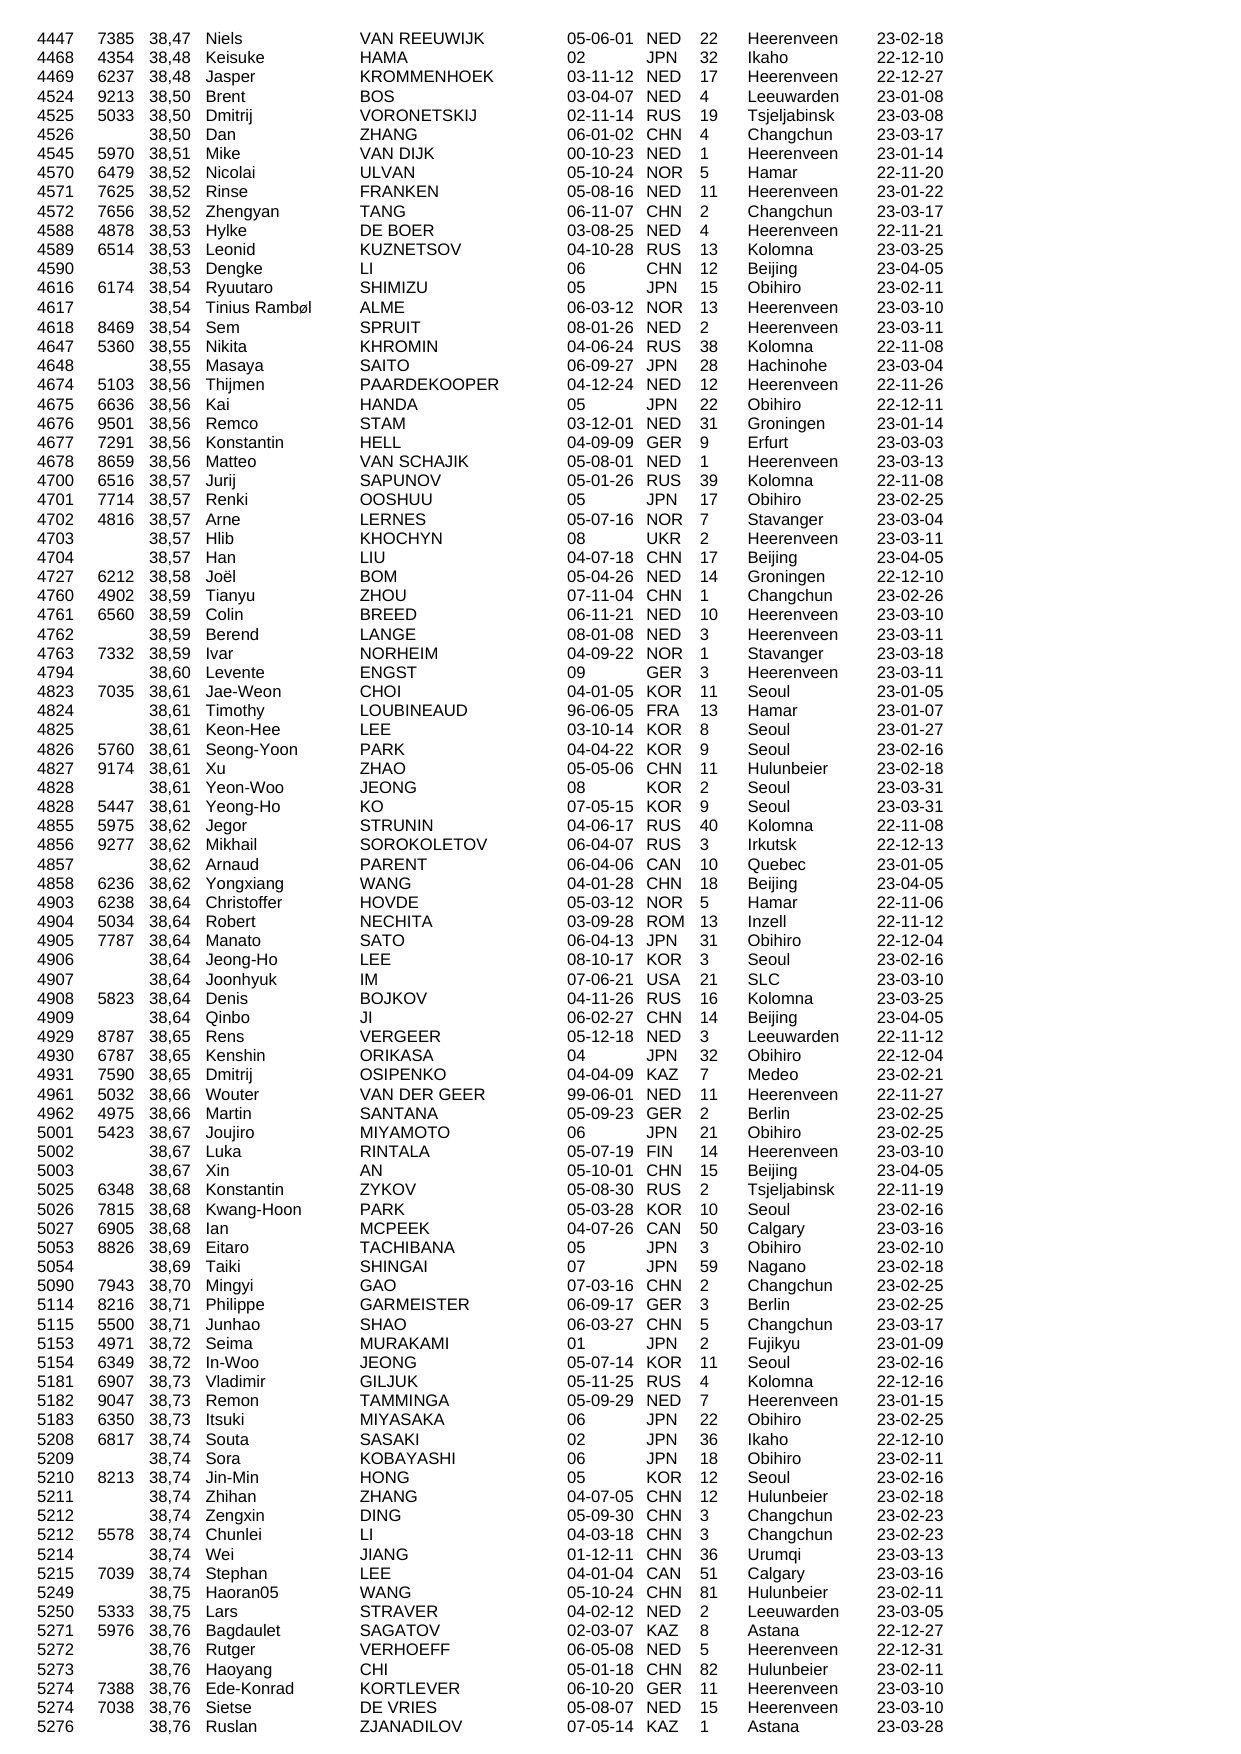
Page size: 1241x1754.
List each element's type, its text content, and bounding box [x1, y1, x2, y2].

text 4545 5970 38,51 Mike VAN DIJK 00-10-23 NED 1 Heerenveen 23-01-14 [37, 144, 1211, 163]
text 4909 38,64 Qinbo JI 06-02-27 CHN 14 Beijing 23-04-05 [37, 1008, 1211, 1027]
text 4827 9174 38,61 Xu ZHAO 05-05-06 CHN 11 Hulunbeier 23-02-18 [37, 758, 1211, 778]
text 4703 38,57 Hlib KHOCHYN 08 UKR 2 Heerenveen 23-03-11 [37, 528, 1211, 548]
text 4826 5760 38,61 Seong-Yoon PARK 04-04-22 KOR 9 Seoul 23-02-16 [37, 739, 1211, 758]
text 4571 7625 38,52 Rinse FRANKEN 05-08-16 NED 11 Heerenveen 23-01-22 [37, 182, 1211, 201]
text 4588 4878 38,53 Hylke DE BOER 03-08-25 NED 4 Heerenveen 22-11-21 [37, 221, 1211, 240]
text 5249 38,75 Haoran05 WANG 05-10-24 CHN 81 Hulunbeier 23-02-11 [37, 1583, 1211, 1602]
text 5181 6907 38,73 Vladimir GILJUK 05-11-25 RUS 4 Kolomna 22-12-16 [37, 1372, 1211, 1391]
text 5272 38,76 Rutger VERHOEFF 06-05-08 NED 5 Heerenveen 22-12-31 [37, 1640, 1211, 1659]
text 4469 6237 38,48 Jasper KROMMENHOEK 03-11-12 NED 17 Heerenveen 22-12-27 [37, 67, 1211, 86]
text 4794 38,60 Levente ENGST 09 GER 3 Heerenveen 23-03-11 [37, 663, 1211, 682]
text 4904 5034 38,64 Robert NECHITA 03-09-28 ROM 13 Inzell 22-11-12 [37, 912, 1211, 931]
text 4700 6516 38,57 Jurij SAPUNOV 05-01-26 RUS 39 Kolomna 22-11-08 [37, 471, 1211, 490]
text 4763 7332 38,59 Ivar NORHEIM 04-09-22 NOR 1 Stavanger 23-03-18 [37, 643, 1211, 663]
text 4907 38,64 Joonhyuk IM 07-06-21 USA 21 SLC 23-03-10 [37, 969, 1211, 988]
text 4647 5360 38,55 Nikita KHROMIN 04-06-24 RUS 38 Kolomna 22-11-08 [37, 337, 1211, 356]
text 5214 38,74 Wei JIANG 01-12-11 CHN 36 Urumqi 23-03-13 [37, 1544, 1211, 1563]
text 4930 6787 38,65 Kenshin ORIKASA 04 JPN 32 Obihiro 22-12-04 [37, 1046, 1211, 1065]
text 5182 9047 38,73 Remon TAMMINGA 05-09-29 NED 7 Heerenveen 23-01-15 [37, 1391, 1211, 1410]
text 4855 5975 38,62 Jegor STRUNIN 04-06-17 RUS 40 Kolomna 22-11-08 [37, 816, 1211, 835]
text 4761 6560 38,59 Colin BREED 06-11-21 NED 10 Heerenveen 23-03-10 [37, 605, 1211, 624]
text 5003 38,67 Xin AN 05-10-01 CHN 15 Beijing 23-04-05 [37, 1161, 1211, 1180]
text 4828 5447 38,61 Yeong-Ho KO 07-05-15 KOR 9 Seoul 23-03-31 [37, 797, 1211, 816]
text 5154 6349 38,72 In-Woo JEONG 05-07-14 KOR 11 Seoul 23-02-16 [37, 1353, 1211, 1372]
text 4678 8659 38,56 Matteo VAN SCHAJIK 05-08-01 NED 1 Heerenveen 23-03-13 [37, 452, 1211, 471]
text 4825 38,61 Keon-Hee LEE 03-10-14 KOR 8 Seoul 23-01-27 [37, 720, 1211, 739]
text 4675 6636 38,56 Kai HANDA 05 JPN 22 Obihiro 22-12-11 [37, 394, 1211, 413]
text 5025 6348 38,68 Konstantin ZYKOV 05-08-30 RUS 2 Tsjeljabinsk 22-11-19 [37, 1180, 1211, 1199]
text 5026 7815 38,68 Kwang-Hoon PARK 05-03-28 KOR 10 Seoul 23-02-16 [37, 1199, 1211, 1218]
text 5208 6817 38,74 Souta SASAKI 02 JPN 36 Ikaho 22-12-10 [37, 1429, 1211, 1448]
text 5002 38,67 Luka RINTALA 05-07-19 FIN 14 Heerenveen 23-03-10 [37, 1142, 1211, 1161]
text 5215 7039 38,74 Stephan LEE 04-01-04 CAN 51 Calgary 23-03-16 [37, 1563, 1211, 1583]
text 4618 8469 38,54 Sem SPRUIT 08-01-26 NED 2 Heerenveen 23-03-11 [37, 318, 1211, 337]
text 4676 9501 38,56 Remco STAM 03-12-01 NED 31 Groningen 23-01-14 [37, 413, 1211, 433]
text 4701 7714 38,57 Renki OOSHUU 05 JPN 17 Obihiro 23-02-25 [37, 490, 1211, 509]
text 4526 38,50 Dan ZHANG 06-01-02 CHN 4 Changchun 23-03-17 [37, 125, 1211, 144]
text 5273 38,76 Haoyang CHI 05-01-18 CHN 82 Hulunbeier 23-02-11 [37, 1659, 1211, 1678]
text 4524 9213 38,50 Brent BOS 03-04-07 NED 4 Leeuwarden 23-01-08 [37, 86, 1211, 106]
text 5183 6350 38,73 Itsuki MIYASAKA 06 JPN 22 Obihiro 23-02-25 [37, 1410, 1211, 1429]
text 4903 6238 38,64 Christoffer HOVDE 05-03-12 NOR 5 Hamar 22-11-06 [37, 893, 1211, 912]
text 4828 38,61 Yeon-Woo JEONG 08 KOR 2 Seoul 23-03-31 [37, 778, 1211, 797]
text 4617 38,54 Tinius Rambøl ALME 06-03-12 NOR 13 Heerenveen 23-03-10 [37, 297, 1211, 318]
text 4858 6236 38,62 Yongxiang WANG 04-01-28 CHN 18 Beijing 23-04-05 [37, 873, 1211, 893]
text 4931 7590 38,65 Dmitrij OSIPENKO 04-04-09 KAZ 7 Medeo 23-02-21 [37, 1065, 1211, 1084]
text 4962 4975 38,66 Martin SANTANA 05-09-23 GER 2 Berlin 23-02-25 [37, 1103, 1211, 1123]
text 4468 4354 38,48 Keisuke HAMA 02 JPN 32 Ikaho 22-12-10 [37, 48, 1211, 67]
text 4857 38,62 Arnaud PARENT 06-04-06 CAN 10 Quebec 23-01-05 [37, 854, 1211, 873]
text 4961 5032 38,66 Wouter VAN DER GEER 99-06-01 NED 11 Heerenveen 22-11-27 [37, 1084, 1211, 1103]
text 4824 38,61 Timothy LOUBINEAUD 96-06-05 FRA 13 Hamar 23-01-07 [37, 701, 1211, 720]
text 5153 4971 38,72 Seima MURAKAMI 01 JPN 2 Fujikyu 23-01-09 [37, 1333, 1211, 1353]
text 5209 38,74 Sora KOBAYASHI 06 JPN 18 Obihiro 23-02-11 [37, 1448, 1211, 1468]
text 4674 5103 38,56 Thijmen PAARDEKOOPER 04-12-24 NED 12 Heerenveen 22-11-26 [37, 375, 1211, 394]
text 5090 7943 38,70 Mingyi GAO 07-03-16 CHN 2 Changchun 23-02-25 [37, 1276, 1211, 1295]
text 5274 7388 38,76 Ede-Konrad KORTLEVER 06-10-20 GER 11 Heerenveen 23-03-10 [37, 1678, 1211, 1698]
text 5210 8213 38,74 Jin-Min HONG 05 KOR 12 Seoul 23-02-16 [37, 1468, 1211, 1487]
text 5027 6905 38,68 Ian MCPEEK 04-07-26 CAN 50 Calgary 23-03-16 [37, 1218, 1211, 1238]
text 5250 5333 38,75 Lars STRAVER 04-02-12 NED 2 Leeuwarden 23-03-05 [37, 1602, 1211, 1621]
text 4677 7291 38,56 Konstantin HELL 04-09-09 GER 9 Erfurt 23-03-03 [37, 433, 1211, 452]
text 4823 7035 38,61 Jae-Weon CHOI 04-01-05 KOR 11 Seoul 23-01-05 [37, 682, 1211, 701]
text 4525 5033 38,50 Dmitrij VORONETSKIJ 02-11-14 RUS 19 Tsjeljabinsk 23-03-08 [37, 106, 1211, 125]
text 4704 38,57 Han LIU 04-07-18 CHN 17 Beijing 23-04-05 [37, 548, 1211, 567]
text 4908 5823 38,64 Denis BOJKOV 04-11-26 RUS 16 Kolomna 23-03-25 [37, 988, 1211, 1008]
text 5114 8216 38,71 Philippe GARMEISTER 06-09-17 GER 3 Berlin 23-02-25 [37, 1295, 1211, 1314]
text 4929 8787 38,65 Rens VERGEER 05-12-18 NED 3 Leeuwarden 22-11-12 [37, 1027, 1211, 1046]
text 5212 5578 38,74 Chunlei LI 04-03-18 CHN 3 Changchun 23-02-23 [37, 1525, 1211, 1544]
text 5115 5500 38,71 Junhao SHAO 06-03-27 CHN 5 Changchun 23-03-17 [37, 1314, 1211, 1333]
text 4856 9277 38,62 Mikhail SOROKOLETOV 06-04-07 RUS 3 Irkutsk 22-12-13 [37, 835, 1211, 854]
text 5276 38,76 Ruslan ZJANADILOV 07-05-14 KAZ 1 Astana 23-03-28 [37, 1717, 1211, 1736]
text 5212 38,74 Zengxin DING 05-09-30 CHN 3 Changchun 23-02-23 [37, 1506, 1211, 1525]
text 4590 38,53 Dengke LI 06 CHN 12 Beijing 23-04-05 [37, 259, 1211, 278]
text 5211 38,74 Zhihan ZHANG 04-07-05 CHN 12 Hulunbeier 23-02-18 [37, 1487, 1211, 1506]
text 4570 6479 38,52 Nicolai ULVAN 05-10-24 NOR 5 Hamar 22-11-20 [37, 163, 1211, 182]
text 5274 7038 38,76 Sietse DE VRIES 05-08-07 NED 15 Heerenveen 23-03-10 [37, 1698, 1211, 1717]
text 4572 7656 38,52 Zhengyan TANG 06-11-07 CHN 2 Changchun 23-03-17 [37, 201, 1211, 221]
text 4616 6174 38,54 Ryuutaro SHIMIZU 05 JPN 15 Obihiro 23-02-11 [37, 278, 1211, 297]
text 5001 5423 38,67 Joujiro MIYAMOTO 06 JPN 21 Obihiro 23-02-25 [37, 1123, 1211, 1142]
text 4905 7787 38,64 Manato SATO 06-04-13 JPN 31 Obihiro 22-12-04 [37, 931, 1211, 950]
text 4906 38,64 Jeong-Ho LEE 08-10-17 KOR 3 Seoul 23-02-16 [37, 950, 1211, 969]
text 4762 38,59 Berend LANGE 08-01-08 NED 3 Heerenveen 23-03-11 [37, 624, 1211, 643]
text 4760 4902 38,59 Tianyu ZHOU 07-11-04 CHN 1 Changchun 23-02-26 [37, 586, 1211, 605]
text 4589 6514 38,53 Leonid KUZNETSOV 04-10-28 RUS 13 Kolomna 23-03-25 [37, 240, 1211, 259]
text 5053 8826 38,69 Eitaro TACHIBANA 05 JPN 3 Obihiro 23-02-10 [37, 1238, 1211, 1257]
text 5271 5976 38,76 Bagdaulet SAGATOV 02-03-07 KAZ 8 Astana 22-12-27 [37, 1621, 1211, 1640]
text 4702 4816 38,57 Arne LERNES 05-07-16 NOR 7 Stavanger 23-03-04 [37, 509, 1211, 528]
text 4447 7385 38,47 Niels VAN REEUWIJK 05-06-01 NED 22 Heerenveen 23-02-18 [37, 29, 1211, 48]
text 5054 38,69 Taiki SHINGAI 07 JPN 59 Nagano 23-02-18 [37, 1257, 1211, 1276]
text 4648 38,55 Masaya SAITO 06-09-27 JPN 28 Hachinohe 23-03-04 [37, 356, 1211, 375]
text 4727 6212 38,58 Joël BOM 05-04-26 NED 14 Groningen 22-12-10 [37, 567, 1211, 586]
